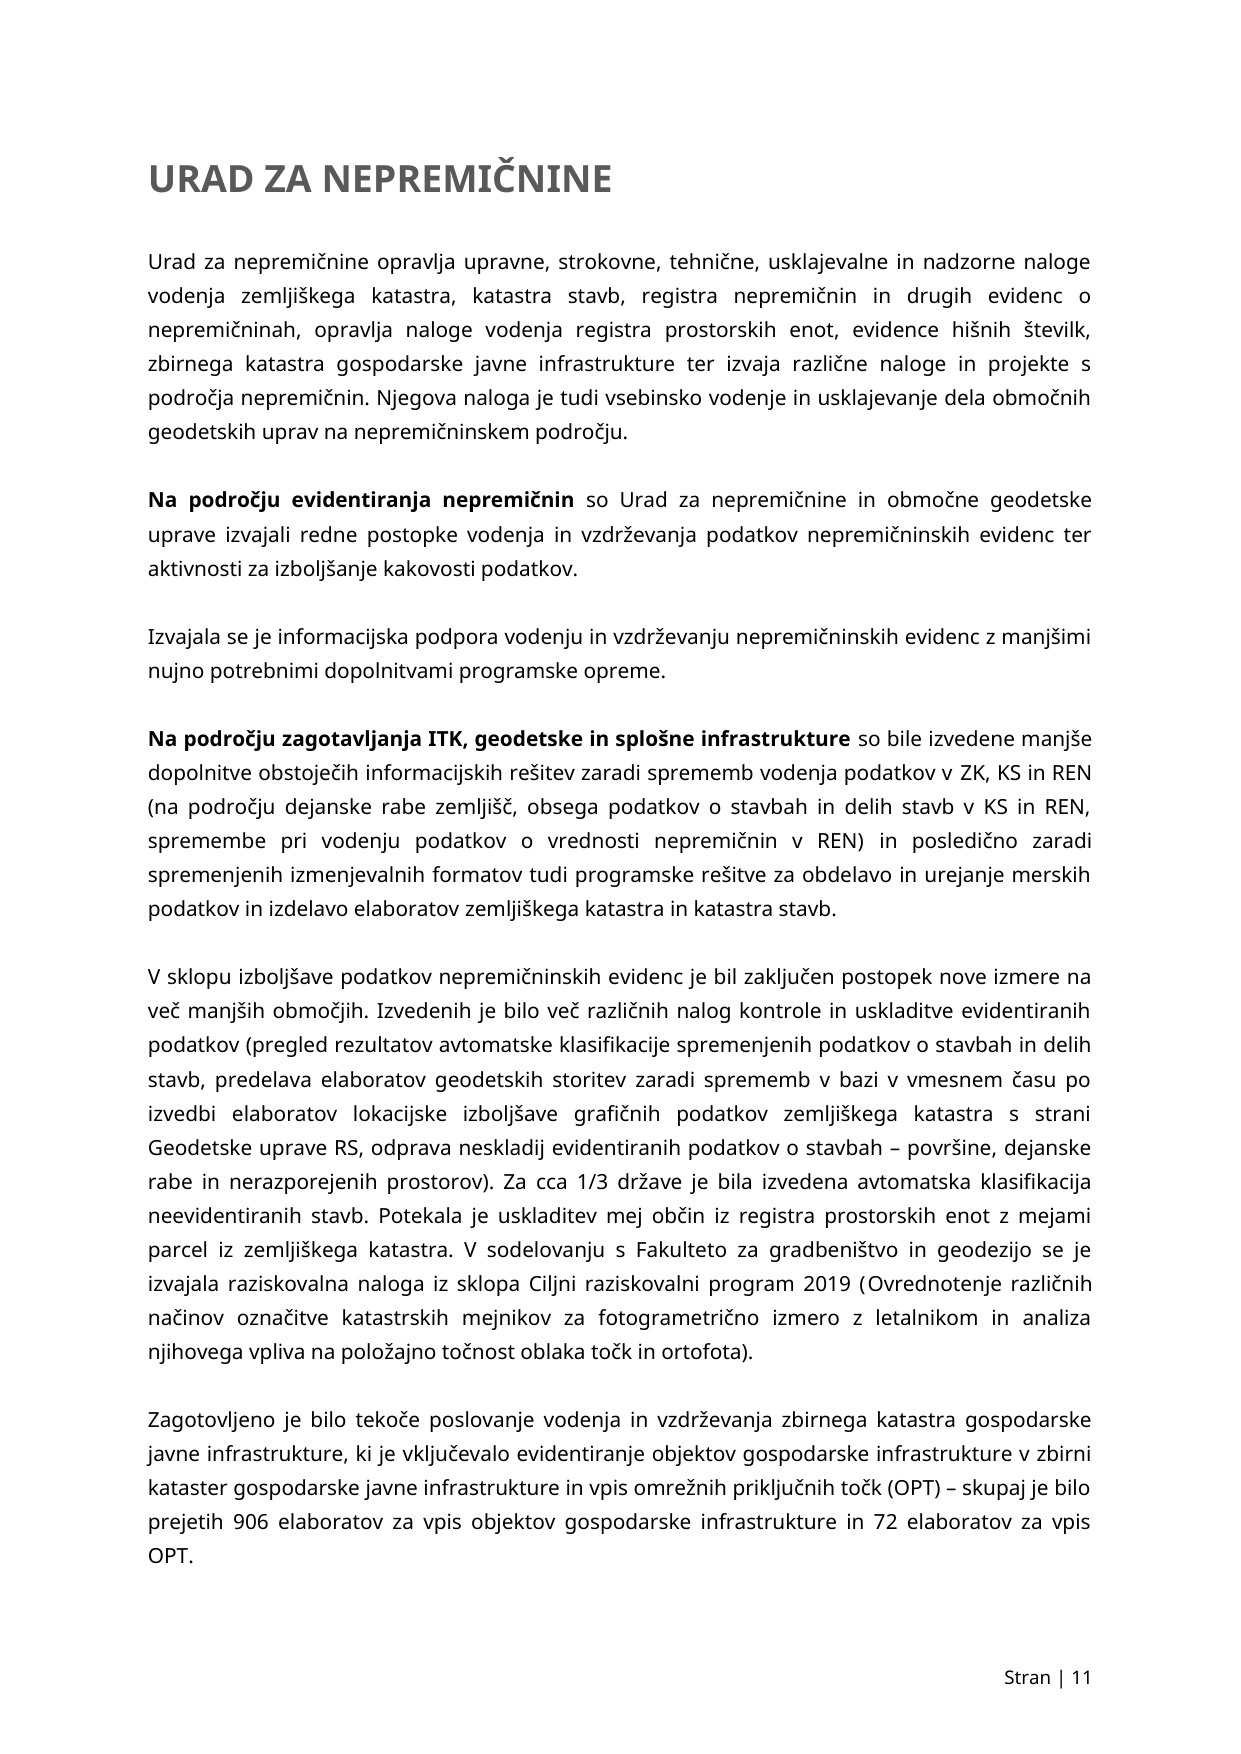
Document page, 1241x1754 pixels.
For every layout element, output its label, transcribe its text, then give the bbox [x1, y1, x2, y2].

text Na področju zagotavljanja ITK, geodetske in splošne infrastrukture so bile izvedene manjše dopolnitve obstoječih informacijskih rešitev zaradi sprememb vodenja podatkov v ZK, KS in REN (na področju dejanske rabe zemljišč, obsega podatkov o stavbah in delih stavb v KS in REN, spremembe pri vodenju podatkov o vrednosti nepremičnin v REN) in posledično zaradi spremenjenih izmenjevalnih formatov tudi programske rešitve za obdelavo in urejanje merskih podatkov in izdelavo elaboratov zemljiškega katastra in katastra stavb. [148, 724, 1092, 923]
text Urad za nepremičnine opravlja upravne, strokovne, tehnične, usklajevalne in nadzorne naloge vodenja zemljiškega katastra, katastra stavb, registra nepremičnin in drugih evidenc o nepremičninah, opravlja naloge vodenja registra prostorskih enot, evidence hišnih številk, zbirnega katastra gospodarske javne infrastrukture ter izvaja različne naloge in projekte s področja nepremičnin. Njegova naloga je tudi vsebinsko vodenje in usklajevanje dela območnih geodetskih uprav na nepremičninskem področju. [148, 247, 1092, 446]
subtitle URAD ZA NEPREMIČNINE [148, 152, 1092, 203]
text Zagotovljeno je bilo tekoče poslovanje vodenja in vzdrževanja zbirnega katastra gospodarske javne infrastrukture, ki je vključevalo evidentiranje objektov gospodarske infrastrukture v zbirni kataster gospodarske javne infrastrukture in vpis omrežnih priključnih točk (OPT) – skupaj je bilo prejetih 906 elaboratov za vpis objektov gospodarske infrastrukture in 72 elaboratov za vpis OPT. [148, 1405, 1092, 1570]
text V sklopu izboljšave podatkov nepremičninskih evidenc je bil zaključen postopek nove izmere na več manjših območjih. Izvedenih je bilo več različnih nalog kontrole in uskladitve evidentiranih podatkov (pregled rezultatov avtomatske klasifikacije spremenjenih podatkov o stavbah in delih stavb, predelava elaboratov geodetskih storitev zaradi sprememb v bazi v vmesnem času po izvedbi elaboratov lokacijske izboljšave grafičnih podatkov zemljiškega katastra s strani Geodetske uprave RS, odprava neskladij evidentiranih podatkov o stavbah – površine, dejanske rabe in nerazporejenih prostorov). Za cca 1/3 države je bila izvedena avtomatska klasifikacija neevidentiranih stavb. Potekala je uskladitev mej občin iz registra prostorskih enot z mejami parcel iz zemljiškega katastra. V sodelovanju s Fakulteto za gradbeništvo in geodezijo se je izvajala raziskovalna naloga iz sklopa Ciljni raziskovalni program 2019 (Ovrednotenje različnih načinov označitve katastrskih mejnikov za fotogrametrično izmero z letalnikom in analiza njihovega vpliva na položajno točnost oblaka točk in ortofota). [148, 962, 1092, 1366]
text Izvajala se je informacijska podpora vodenju in vzdrževanju nepremičninskih evidenc z manjšimi nujno potrebnimi dopolnitvami programske opreme. [148, 622, 1092, 684]
text Na področju evidentiranja nepremičnin so Urad za nepremičnine in območne geodetske uprave izvajali redne postopke vodenja in vzdrževanja podatkov nepremičninskih evidenc ter aktivnosti za izboljšanje kakovosti podatkov. [148, 486, 1092, 582]
